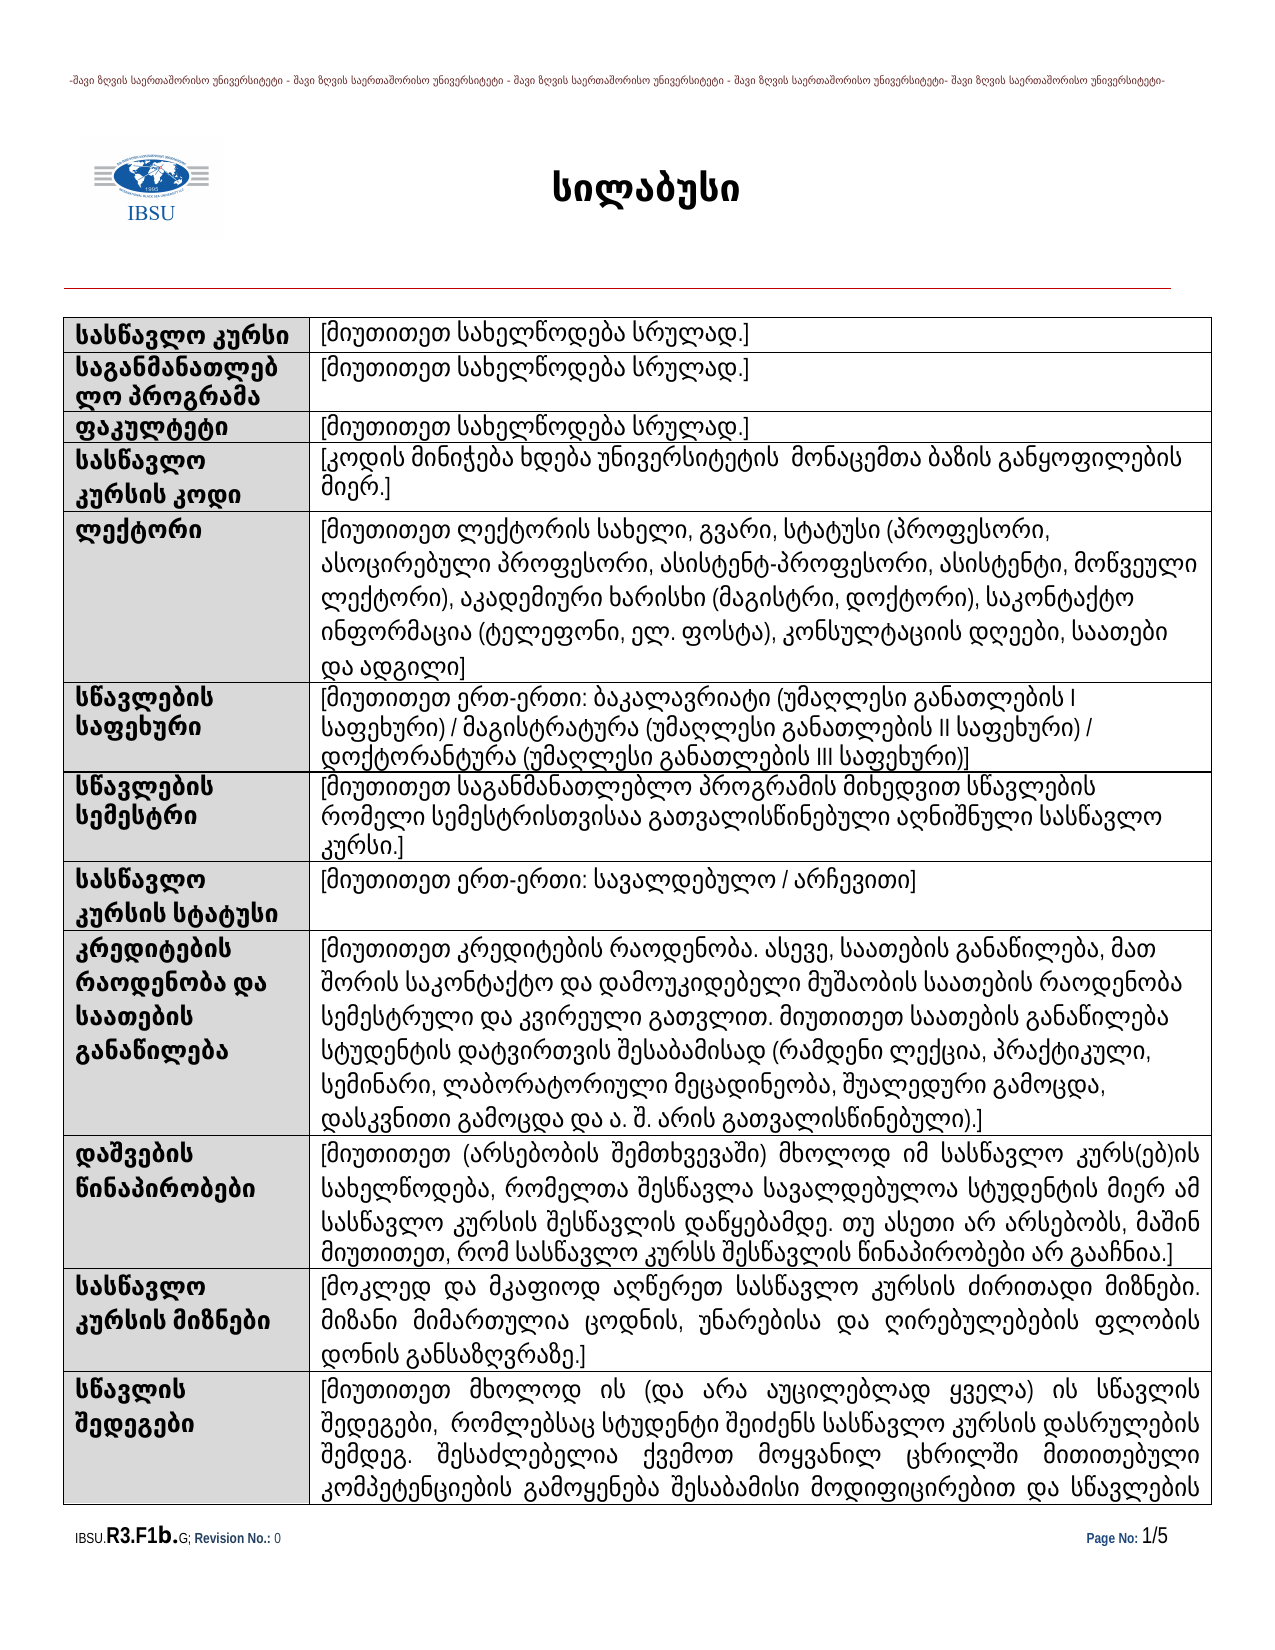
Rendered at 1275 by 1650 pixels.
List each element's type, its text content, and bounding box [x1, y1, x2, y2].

table_cell სასწავლო კურსის სტატუსი [64, 862, 309, 930]
table_cell [კოდის მინიჭება ხდება უნივერსიტეტის მონაცემთა ბაზის განყოფილების მიერ.] [310, 443, 1211, 511]
table_cell [მიუთითეთ ერთ-ერთი: სავალდებულო / არჩევითი] [310, 862, 1211, 930]
table_cell სწავლის შედეგები [64, 1372, 309, 1503]
table_header [მიუთითეთ სახელწოდება სრულად.] [310, 318, 1211, 352]
table_cell [მიუთითეთ კრედიტების რაოდენობა. ასევე, საათების განაწილება, მათ შორის საკონტაქტო და დამოუკიდებელი მუშაობის საათების რაოდენობა სემესტრული და კვირეული გათვლით. მიუთითეთ საათების განაწილება სტუდენტის დატვირთვის შესაბამისად (რამდენი ლექცია, პრაქტიკული, სემინარი, ლაბორატორიული მეცადინეობა, შუალედური გამოცდა, დასკვნითი გამოცდა და ა. შ. არის გათვალისწინებული).] [310, 931, 1211, 1135]
table_cell [მიუთითეთ ლექტორის სახელი, გვარი, სტატუსი (პროფესორი, ასოცირებული პროფესორი, ასისტენტ-პროფესორი, ასისტენტი, მოწვეული ლექტორი), აკადემიური ხარისხი (მაგისტრი, დოქტორი), საკონტაქტო ინფორმაცია (ტელეფონი, ელ. ფოსტა), კონსულტაციის დღეები, საათები და ადგილი] [310, 512, 1211, 682]
table_cell დაშვების წინაპირობები [64, 1136, 309, 1268]
table_cell [მიუთითეთ საგანმანათლებლო პროგრამის მიხედვით სწავლების რომელი სემესტრისთვისაა გათვალისწინებული აღნიშნული სასწავლო კურსი.] [310, 773, 1211, 861]
table_cell ფაკულტეტი [64, 412, 309, 442]
table_cell [მიუთითეთ სახელწოდება სრულად.] [310, 412, 1211, 442]
table_cell [მიუთითეთ სახელწოდება სრულად.] [310, 353, 1211, 411]
table_cell სასწავლო კურსის კოდი [64, 443, 309, 511]
table_cell [მიუთითეთ ერთ-ერთი: ბაკალავრიატი (უმაღლესი განათლების I საფეხური) / მაგისტრატურა (უმაღლესი განათლების II საფეხური) / დოქტორანტურა (უმაღლესი განათლების III საფეხური)] [310, 683, 1211, 771]
table_cell [მოკლედ და მკაფიოდ აღწერეთ სასწავლო კურსის ძირითადი მიზნები. მიზანი მიმართულია ცოდნის, უნარებისა და ღირებულებების ფლობის დონის განსაზღვრაზე.] [310, 1269, 1211, 1371]
table_cell სასწავლო კურსის მიზნები [64, 1269, 309, 1371]
table_cell სწავლების სემესტრი [64, 773, 309, 861]
table_header სასწავლო კურსი [64, 318, 309, 352]
table_cell კრედიტების რაოდენობა და საათების განაწილება [64, 931, 309, 1135]
picture [79, 136, 224, 239]
table_cell სწავლების საფეხური [64, 683, 309, 771]
table_cell საგანმანათლებლო პროგრამა [64, 353, 309, 411]
table_cell [მიუთითეთ (არსებობის შემთხვევაში) მხოლოდ იმ სასწავლო კურს(ებ)ის სახელწოდება, რომელთა შესწავლა სავალდებულოა სტუდენტის მიერ ამ სასწავლო კურსის შესწავლის დაწყებამდე. თუ ასეთი არ არსებობს, მაშინ მიუთითეთ, რომ სასწავლო კურსს შესწავლის წინაპირობები არ გააჩნია.] [310, 1136, 1211, 1268]
table_cell ლექტორი [64, 512, 309, 682]
